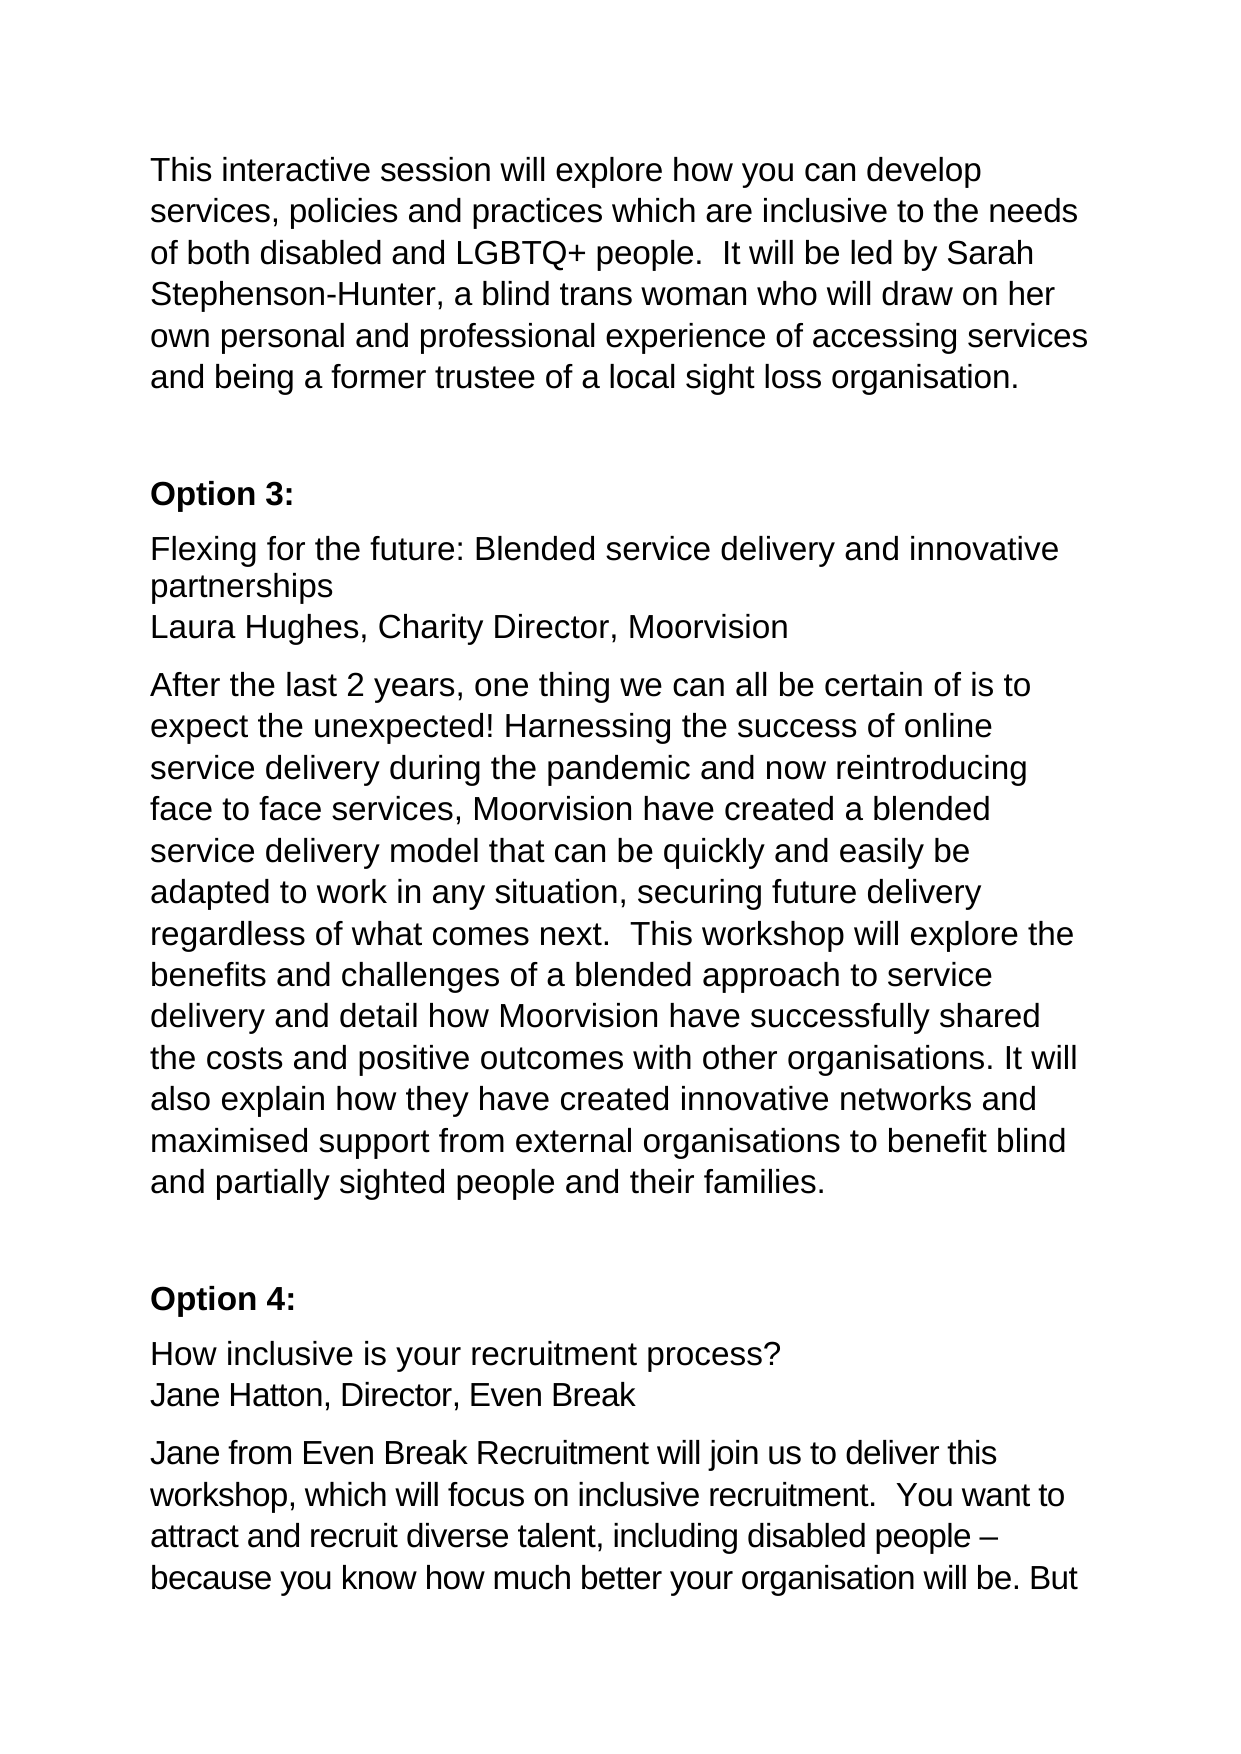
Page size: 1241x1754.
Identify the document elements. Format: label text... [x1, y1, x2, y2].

text Option 4: [150, 1278, 1090, 1317]
text Jane Hatton, Director, Even Break [150, 1375, 1090, 1414]
text Laura Hughes, Charity Director, Moorvision [150, 607, 1090, 645]
text This interactive session will explore how you can develop services, policies and practices which are inclusive to the needs of both disabled and LGBTQ+ people. It will be led by Sarah Stephenson-Hunter, a blind trans woman who will draw on her own personal and professional experience of accessing services and being a former trustee of a local sight loss organisation. [150, 150, 1090, 396]
text After the last 2 years, one thing we can all be certain of is to expect the unexpected! Harnessing the success of online service delivery during the pandemic and now reintroducing face to face services, Moorvision have created a blended service delivery model that can be quickly and easily be adapted to work in any situation, securing future delivery regardless of what comes next. This workshop will explore the benefits and challenges of a blended approach to service delivery and detail how Moorvision have successfully shared the costs and positive outcomes with other organisations. It will also explain how they have created innovative networks and maximised support from external organisations to benefit blind and partially sighted people and their families. [150, 665, 1090, 1201]
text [150, 1433, 1090, 1596]
text Flexing for the future: Blended service delivery and innovative partnerships [150, 532, 1090, 604]
text Option 3: [150, 473, 1090, 512]
text How inclusive is your recruitment process? [150, 1337, 1090, 1373]
